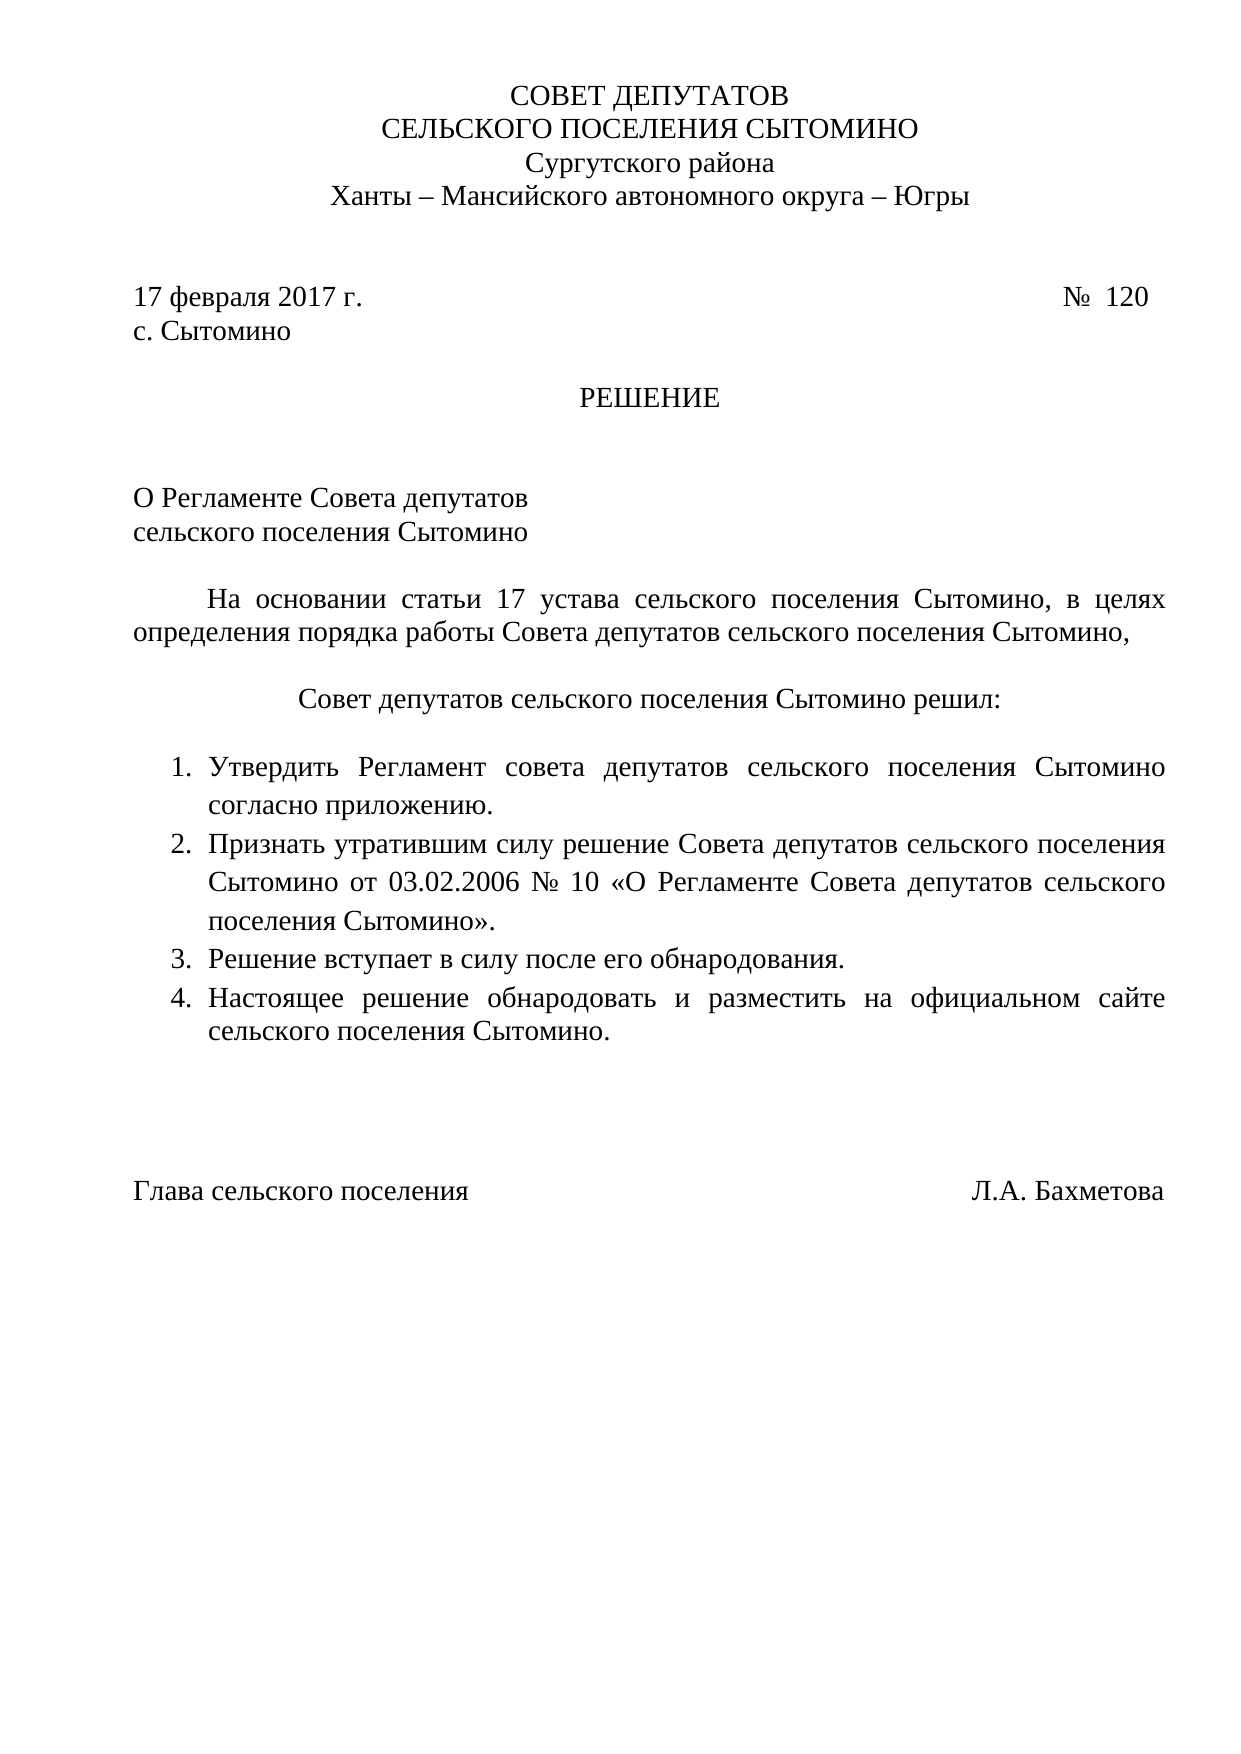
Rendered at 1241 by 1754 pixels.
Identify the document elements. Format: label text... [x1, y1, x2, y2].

list Утвердить Регламент совета депутатов сельского поселения Сытомино согласно приложению. [170, 749, 1167, 821]
text сельского поселения Сытомино [133, 514, 1167, 547]
text СЕЛЬСКОГО ПОСЕЛЕНИЯ СЫТОМИНО [133, 111, 1167, 145]
text Глава сельского поселения Л.А. Бахметова [133, 1173, 1167, 1207]
text Сургутского района [133, 145, 1167, 178]
list Решение вступает в силу после его обнародования. [170, 941, 1167, 975]
list Признать утратившим силу решение Совета депутатов сельского поселения Сытомино от 03.02.2006 № 10 «О Регламенте Совета депутатов сельского поселения Сытомино». [170, 826, 1167, 936]
text СОВЕТ ДЕПУТАТОВ [133, 78, 1167, 111]
text На основании статьи 17 устава сельского поселения Сытомино, в целях определения порядка работы Совета депутатов сельского поселения Сытомино, [133, 581, 1167, 648]
text с. Сытомино [133, 313, 1167, 346]
text Совет депутатов сельского поселения Сытомино решил: [133, 682, 1167, 715]
title Настоящее решение обнародовать и разместить на официальном сайте сельского поселения Сытомино. [170, 980, 1167, 1047]
title РЕШЕНИЕ [133, 380, 1167, 413]
text О Регламенте Совета депутатов [133, 480, 1167, 514]
text 17 февраля 2017 г. № 120 [133, 279, 1167, 313]
text Ханты – Мансийского автономного округа – Югры [133, 178, 1167, 212]
